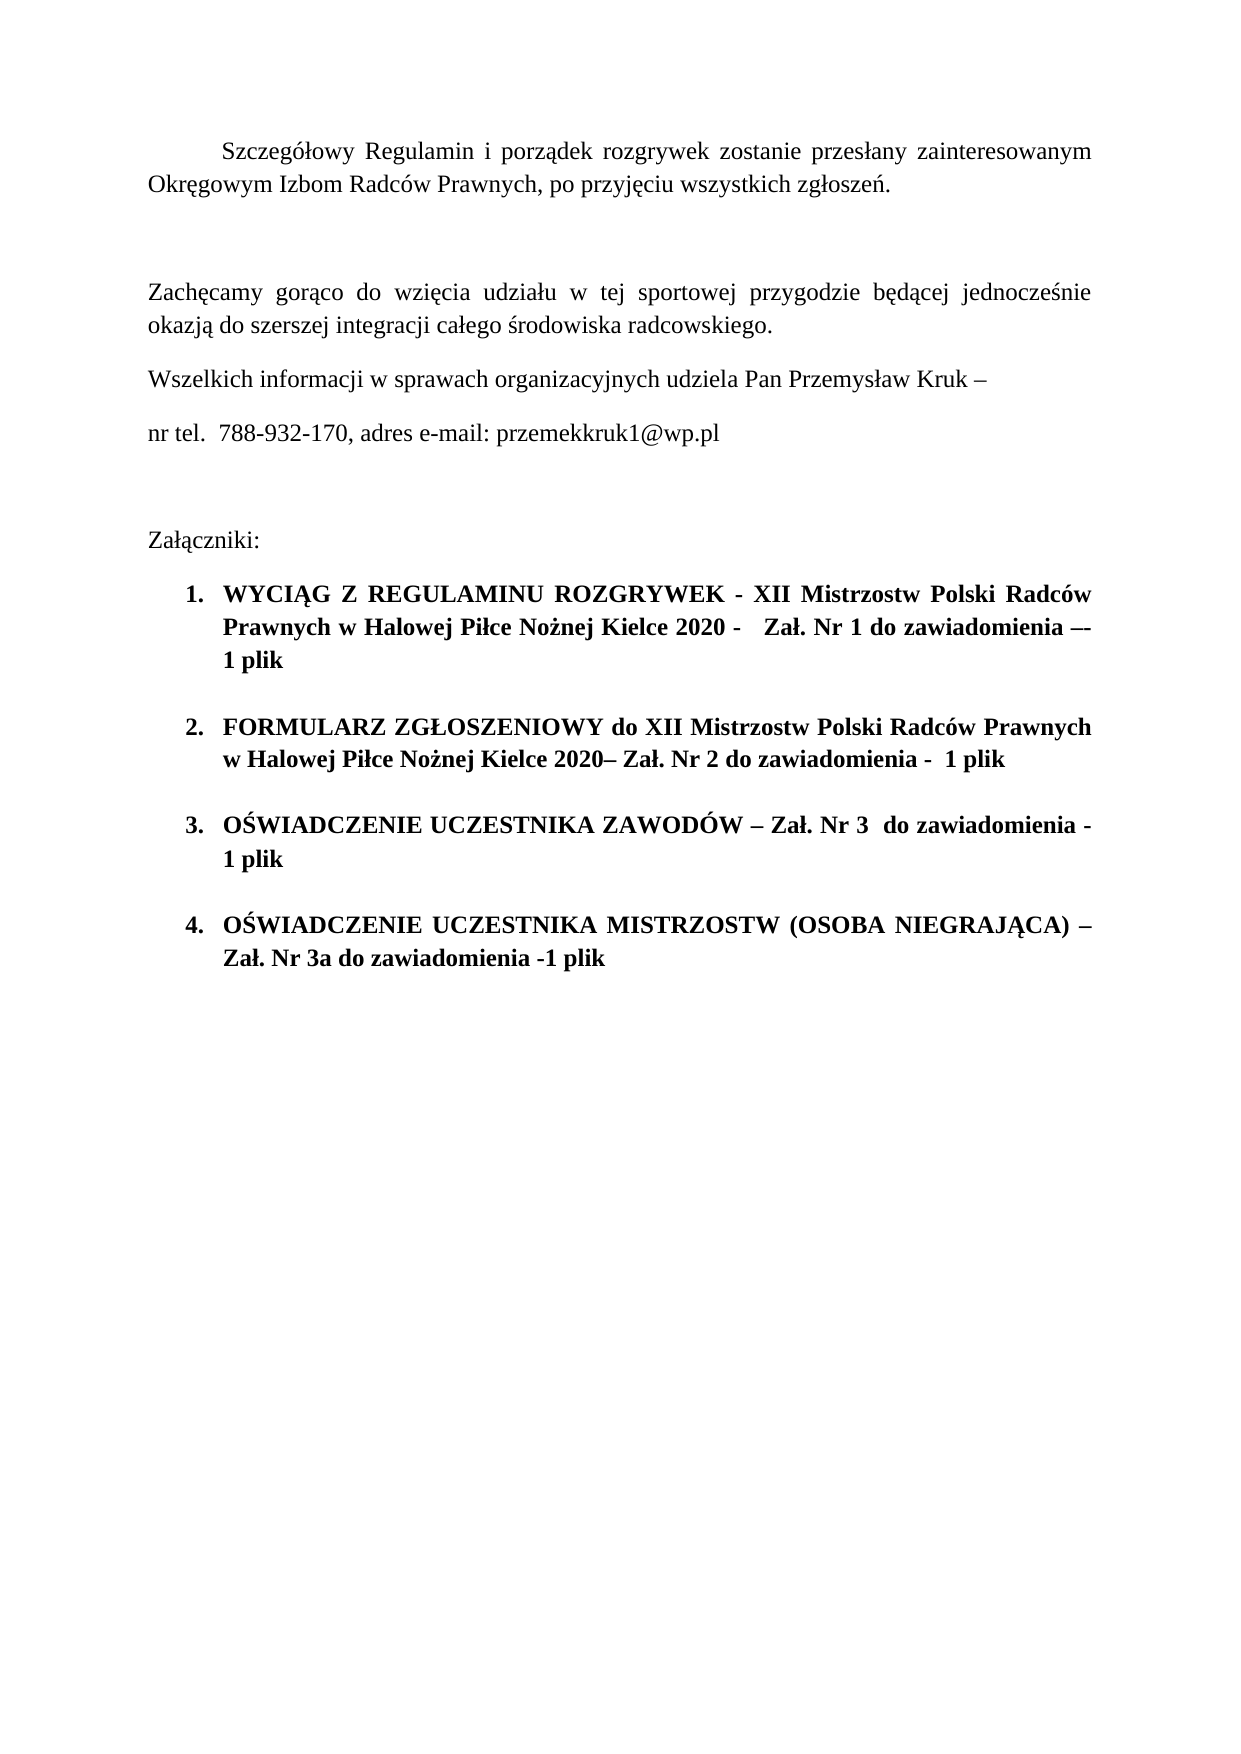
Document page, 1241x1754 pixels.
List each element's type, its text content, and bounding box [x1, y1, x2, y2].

list FORMULARZ ZGŁOSZENIOWY do XII Mistrzostw Polski Radców Prawnych w Halowej Piłce Nożnej Kielce 2020– Zał. Nr 2 do zawiadomienia - 1 plik [185, 712, 1093, 773]
list WYCIĄG Z REGULAMINU ROZGRYWEK - XII Mistrzostw Polski Radców Prawnych w Halowej Piłce Nożnej Kielce 2020 - Zał. Nr 1 do zawiadomienia –- 1 plik [185, 579, 1093, 674]
text Zachęcamy gorąco do wzięcia udziału w tej sportowej przygodzie będącej jednocześnie okazją do szerszej integracji całego środowiska radcowskiego. [148, 277, 1093, 339]
list OŚWIADCZENIE UCZESTNIKA ZAWODÓW – Zał. Nr 3 do zawiadomienia - 1 plik [185, 811, 1093, 872]
text Szczegółowy Regulamin i porządek rozgrywek zostanie przesłany zainteresowanym Okręgowym Izbom Radców Prawnych, po przyjęciu wszystkich zgłoszeń. [148, 136, 1093, 198]
list OŚWIADCZENIE UCZESTNIKA MISTRZOSTW (OSOBA NIEGRAJĄCA) – Zał. Nr 3a do zawiadomienia -1 plik [185, 910, 1093, 971]
text Załączniki: [148, 526, 1093, 554]
text Wszelkich informacji w sprawach organizacyjnych udziela Pan Przemysław Kruk – [148, 364, 1093, 393]
text nr tel. 788-932-170, adres e-mail: przemekkruk1@wp.pl [148, 418, 1093, 447]
